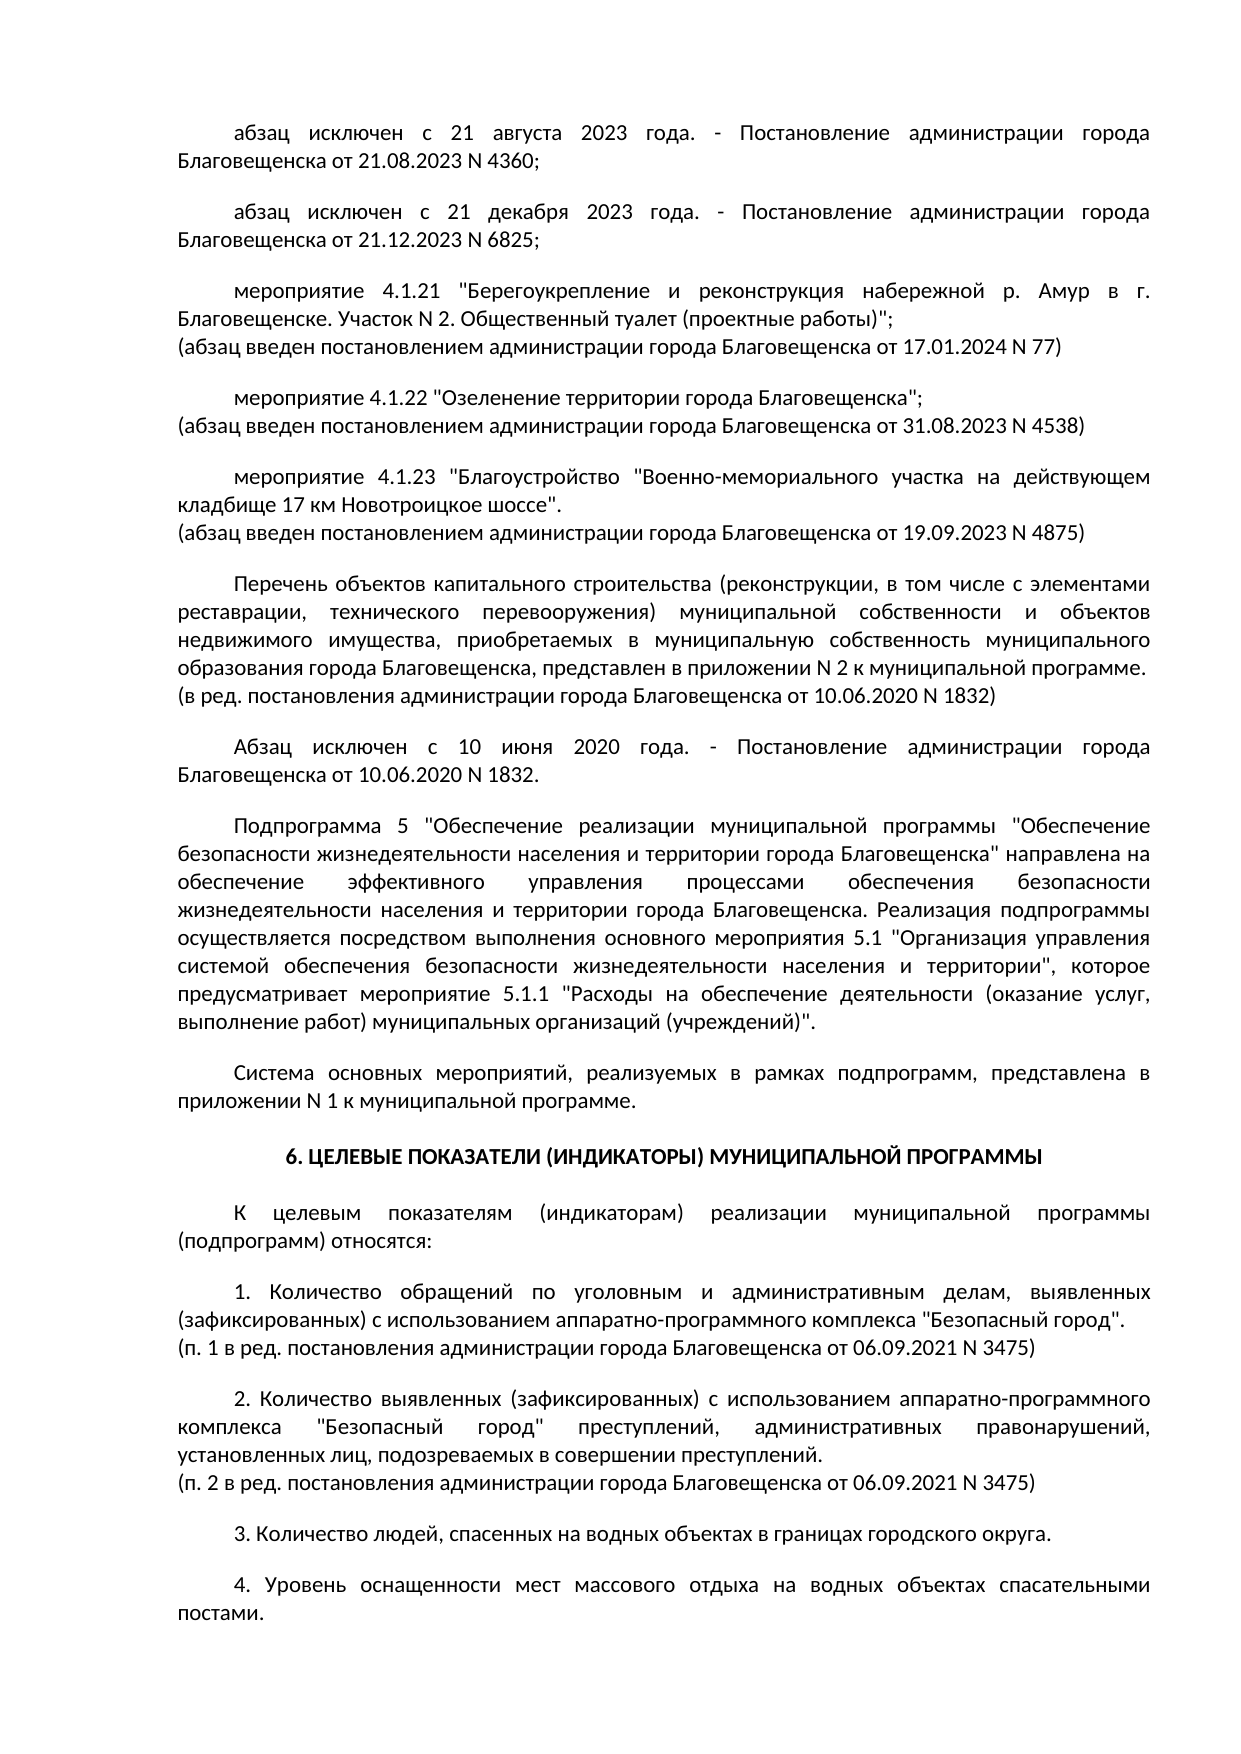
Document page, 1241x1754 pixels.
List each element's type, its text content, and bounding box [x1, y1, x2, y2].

text мероприятие 4.1.21 "Берегоукрепление и реконструкция набережной р. Амур в г. Благовещенске. Участок N 2. Общественный туалет (проектные работы)"; [177, 276, 1152, 332]
text (в ред. постановления администрации города Благовещенска от 10.06.2020 N 1832) [177, 681, 1152, 709]
text Перечень объектов капитального строительства (реконструкции, в том числе с элементами реставрации, технического перевооружения) муниципальной собственности и объектов недвижимого имущества, приобретаемых в муниципальную собственность муниципального образования города Благовещенска, представлен в приложении N 2 к муниципальной программе. [177, 569, 1152, 681]
text (абзац введен постановлением администрации города Благовещенска от 17.01.2024 N 77) [177, 332, 1152, 360]
text К целевым показателям (индикаторам) реализации муниципальной программы (подпрограмм) относятся: [177, 1198, 1152, 1254]
text 1. Количество обращений по уголовным и административным делам, выявленных (зафиксированных) с использованием аппаратно-программного комплекса "Безопасный город". [177, 1277, 1152, 1333]
text 3. Количество людей, спасенных на водных объектах в границах городского округа. [177, 1519, 1152, 1547]
text (п. 2 в ред. постановления администрации города Благовещенска от 06.09.2021 N 3475) [177, 1468, 1152, 1496]
text Подпрограмма 5 "Обеспечение реализации муниципальной программы "Обеспечение безопасности жизнедеятельности населения и территории города Благовещенска" направлена на обеспечение эффективного управления процессами обеспечения безопасности жизнедеятельности населения и территории города Благовещенска. Реализация подпрограммы осуществляется посредством выполнения основного мероприятия 5.1 "Организация управления системой обеспечения безопасности жизнедеятельности населения и территории", которое предусматривает мероприятие 5.1.1 "Расходы на обеспечение деятельности (оказание услуг, выполнение работ) муниципальных организаций (учреждений)". [177, 811, 1152, 1035]
text мероприятие 4.1.22 "Озеленение территории города Благовещенска"; [177, 383, 1152, 411]
text Абзац исключен с 10 июня 2020 года. - Постановление администрации города Благовещенска от 10.06.2020 N 1832. [177, 732, 1152, 788]
title 6. ЦЕЛЕВЫЕ ПОКАЗАТЕЛИ (ИНДИКАТОРЫ) МУНИЦИПАЛЬНОЙ ПРОГРАММЫ [177, 1142, 1152, 1170]
text мероприятие 4.1.23 "Благоустройство "Военно-мемориального участка на действующем кладбище 17 км Новотроицкое шоссе". [177, 462, 1152, 518]
text (п. 1 в ред. постановления администрации города Благовещенска от 06.09.2021 N 3475) [177, 1333, 1152, 1361]
text (абзац введен постановлением администрации города Благовещенска от 19.09.2023 N 4875) [177, 518, 1152, 546]
text абзац исключен с 21 декабря 2023 года. - Постановление администрации города Благовещенска от 21.12.2023 N 6825; [177, 197, 1152, 253]
text 4. Уровень оснащенности мест массового отдыха на водных объектах спасательными постами. [177, 1570, 1152, 1626]
text (абзац введен постановлением администрации города Благовещенска от 31.08.2023 N 4538) [177, 411, 1152, 439]
text Система основных мероприятий, реализуемых в рамках подпрограмм, представлена в приложении N 1 к муниципальной программе. [177, 1058, 1152, 1114]
text абзац исключен с 21 августа 2023 года. - Постановление администрации города Благовещенска от 21.08.2023 N 4360; [177, 118, 1152, 174]
text 2. Количество выявленных (зафиксированных) с использованием аппаратно-программного комплекса "Безопасный город" преступлений, административных правонарушений, установленных лиц, подозреваемых в совершении преступлений. [177, 1384, 1152, 1468]
